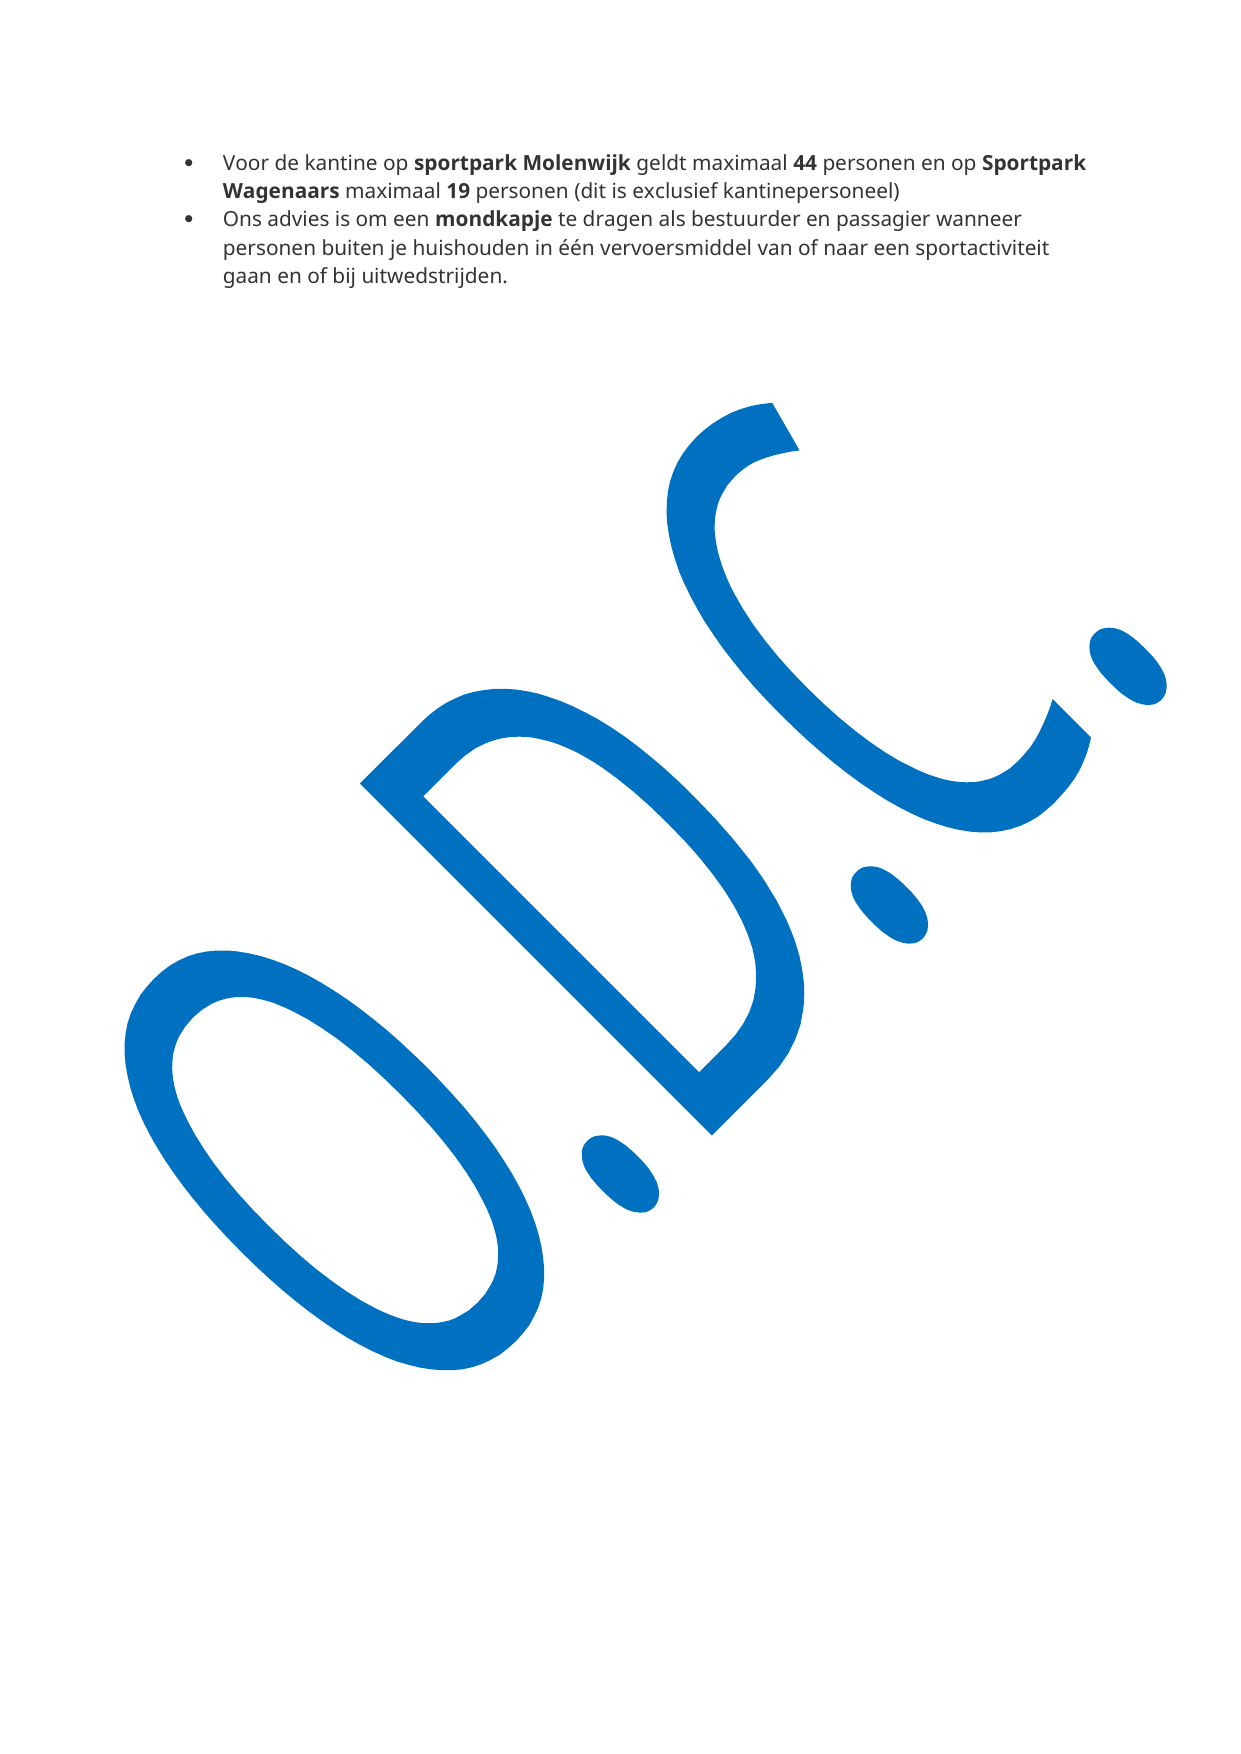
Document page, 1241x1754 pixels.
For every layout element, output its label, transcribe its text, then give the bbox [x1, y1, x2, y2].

list Voor de kantine op sportpark Molenwijk geldt maximaal 44 personen en op Sportpark Wagenaars maximaal 19 personen (dit is exclusief kantinepersoneel) [185, 148, 1093, 204]
list Ons advies is om een mondkapje te dragen als bestuurder en passagier wanneer personen buiten je huishouden in één vervoersmiddel van of naar een sportactiviteit gaan en of bij uitwedstrijden. [185, 204, 1093, 290]
